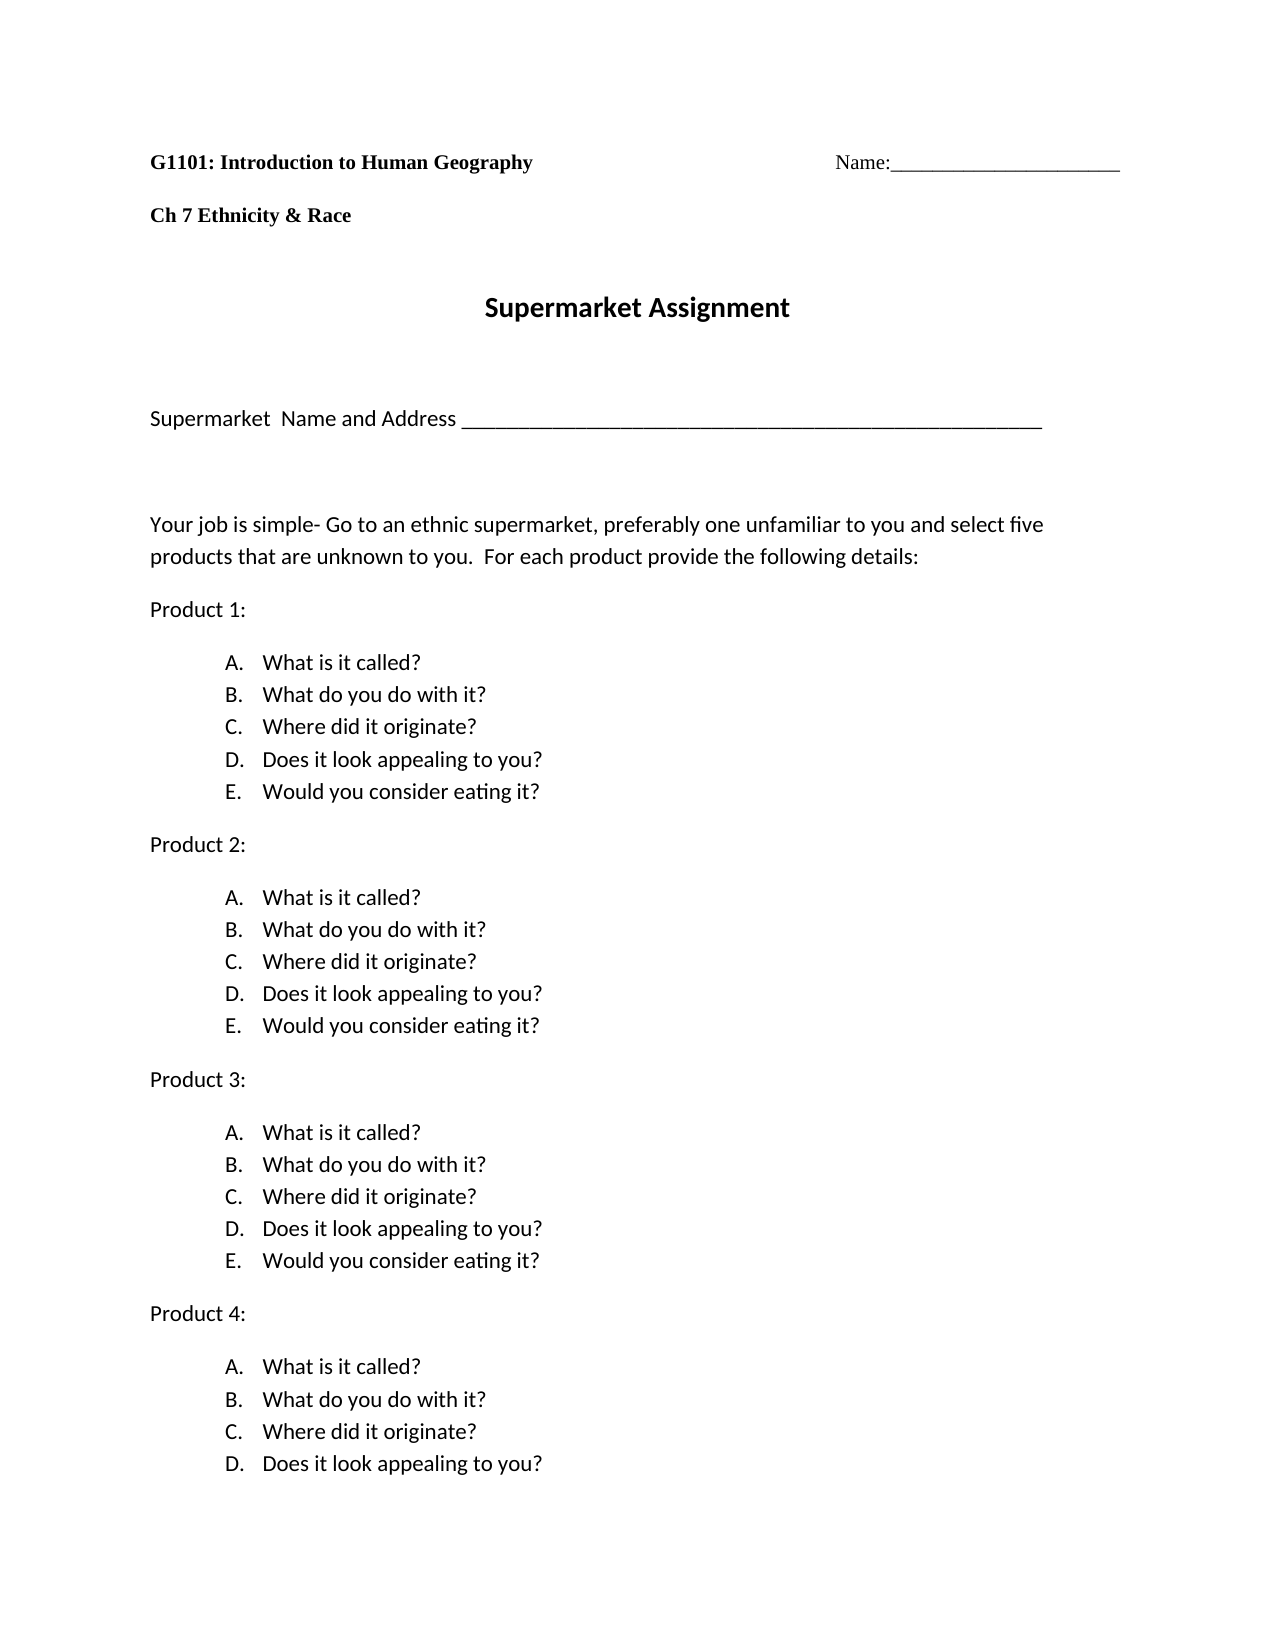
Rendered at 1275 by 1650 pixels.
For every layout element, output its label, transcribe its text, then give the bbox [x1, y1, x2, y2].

list Would you consider eating it? [225, 1246, 1125, 1274]
list What is it called? [225, 1352, 1125, 1381]
list Would you consider eating it? [225, 1012, 1125, 1040]
list Does it look appealing to you? [225, 979, 1125, 1007]
text Product 1: [150, 595, 1125, 623]
list Where did it originate? [225, 1182, 1125, 1210]
list What is it called? [225, 648, 1125, 676]
text Ch 7 Ethnicity & Race [150, 203, 1125, 227]
list Does it look appealing to you? [225, 1449, 1125, 1477]
text Supermarket Assignment [150, 289, 1125, 325]
list What is it called? [225, 883, 1125, 911]
text Product 3: [150, 1065, 1125, 1093]
list Where did it originate? [225, 1417, 1125, 1445]
list What do you do with it? [225, 1150, 1125, 1178]
text Product 4: [150, 1299, 1125, 1327]
list Would you consider eating it? [225, 777, 1125, 805]
text Product 2: [150, 830, 1125, 858]
list Does it look appealing to you? [225, 1214, 1125, 1242]
list Where did it originate? [225, 712, 1125, 741]
list What do you do with it? [225, 1385, 1125, 1413]
list What do you do with it? [225, 915, 1125, 943]
list What is it called? [225, 1118, 1125, 1146]
text G1101: Introduction to Human Geography Name:______________________ [150, 150, 1125, 174]
list Does it look appealing to you? [225, 745, 1125, 773]
text Your job is simple- Go to an ethnic supermarket, preferably one unfamiliar to you and select five products that are unknown to you. For each product provide the following details: [150, 510, 1125, 570]
list Where did it originate? [225, 947, 1125, 975]
list What do you do with it? [225, 680, 1125, 708]
text Supermarket Name and Address ___________________________________________________ [150, 404, 1125, 432]
